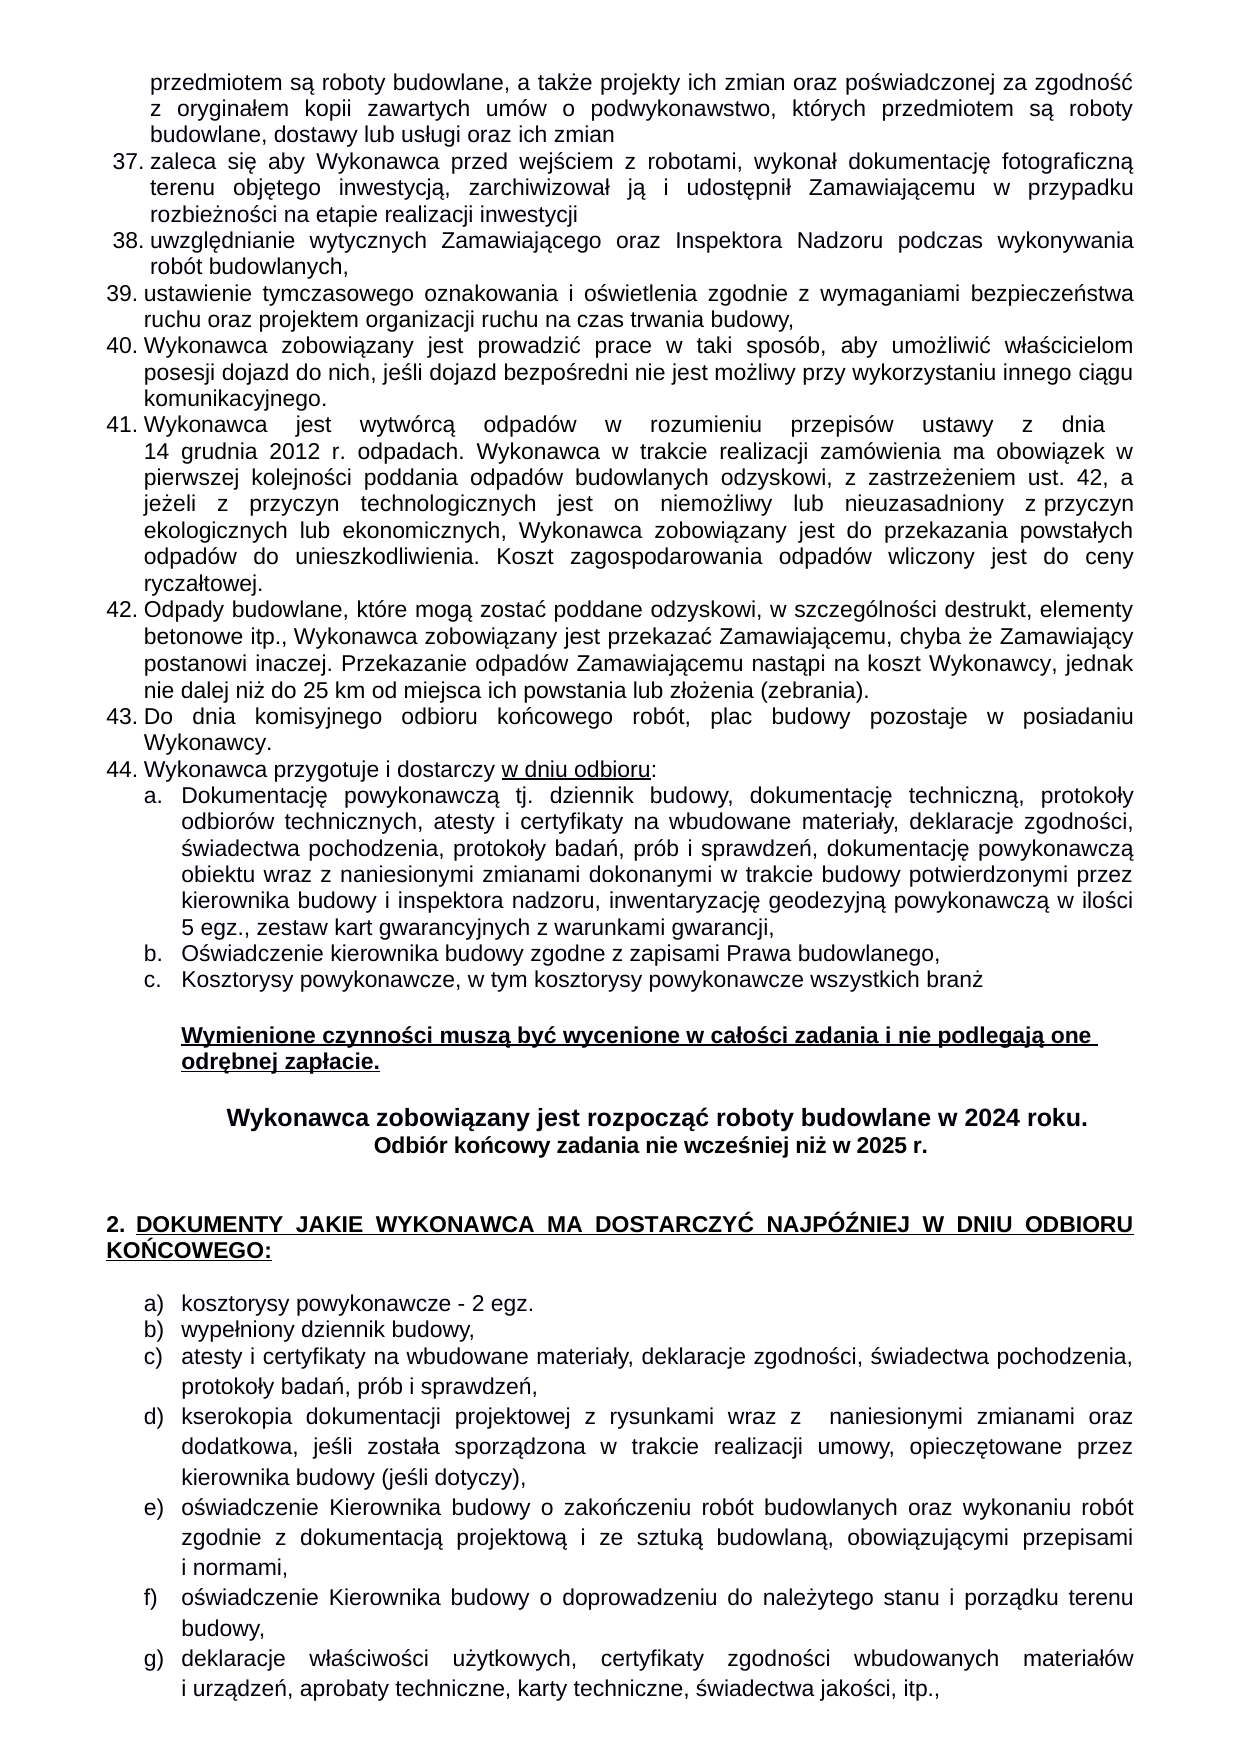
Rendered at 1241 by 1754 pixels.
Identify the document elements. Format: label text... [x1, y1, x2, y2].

list Wykonawca zobowiązany jest prowadzić prace w taki sposób, aby umożliwić właścicielom posesji dojazd do nich, jeśli dojazd bezpośredni nie jest możliwy przy wykorzystaniu innego ciągu komunikacyjnego. [106, 332, 1134, 411]
list Wykonawca jest wytwórcą odpadów w rozumieniu przepisów ustawy z dnia 14 grudnia 2012 r. odpadach. Wykonawca w trakcie realizacji zamówienia ma obowiązek w pierwszej kolejności poddania odpadów budowlanych odzyskowi, z zastrzeżeniem ust. 42, a jeżeli z przyczyn technologicznych jest on niemożliwy lub nieuzasadniony z przyczyn ekologicznych lub ekonomicznych, Wykonawca zobowiązany jest do przekazania powstałych odpadów do unieszkodliwienia. Koszt zagospodarowania odpadów wliczony jest do ceny ryczałtowej. [106, 411, 1134, 596]
list Odpady budowlane, które mogą zostać poddane odzyskowi, w szczególności destrukt, elementy betonowe itp., Wykonawca zobowiązany jest przekazać Zamawiającemu, chyba że Zamawiający postanowi inaczej. Przekazanie odpadów Zamawiającemu nastąpi na koszt Wykonawcy, jednak nie dalej niż do 25 km od miejsca ich powstania lub złożenia (zebrania). [106, 596, 1134, 703]
text Wymienione czynności muszą być wycenione w całości zadania i nie podlegają one odrębnej zapłacie. [181, 1022, 1134, 1074]
list kosztorysy powykonawcze - 2 egz. [144, 1290, 1134, 1316]
list Dokumentację powykonawczą tj. dziennik budowy, dokumentację techniczną, protokoły odbiorów technicznych, atesty i certyfikaty na wbudowane materiały, deklaracje zgodności, świadectwa pochodzenia, protokoły badań, prób i sprawdzeń, dokumentację powykonawczą obiektu wraz z naniesionymi zmianami dokonanymi w trakcie budowy potwierdzonymi przez kierownika budowy i inspektora nadzoru, inwentaryzację geodezyjną powykonawczą w ilości 5 egz., zestaw kart gwarancyjnych z warunkami gwarancji, [144, 782, 1134, 940]
list Oświadczenie kierownika budowy zgodne z zapisami Prawa budowlanego, [144, 940, 1134, 966]
list wypełniony dziennik budowy, [144, 1316, 1134, 1343]
list oświadczenie Kierownika budowy o zakończeniu robót budowlanych oraz wykonaniu robót zgodnie z dokumentacją projektową i ze sztuką budowlaną, obowiązującymi przepisami i normami, [144, 1494, 1134, 1580]
list ustawienie tymczasowego oznakowania i oświetlenia zgodnie z wymaganiami bezpieczeństwa ruchu oraz projektem organizacji ruchu na czas trwania budowy, [106, 279, 1134, 332]
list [112, 69, 1134, 148]
list oświadczenie Kierownika budowy o doprowadzeniu do należytego stanu i porządku terenu budowy, [144, 1584, 1134, 1641]
list Kosztorysy powykonawcze, w tym kosztorysy powykonawcze wszystkich branż [144, 966, 1134, 993]
list Wykonawca przygotuje i dostarczy w dniu odbioru: [106, 756, 1134, 782]
list Odbiór końcowy zadania nie wcześniej niż w 2025 r. [167, 1132, 1134, 1158]
list zaleca się aby Wykonawca przed wejściem z robotami, wykonał dokumentację fotograficzną terenu objętego inwestycją, zarchiwizował ją i udostępnił Zamawiającemu w przypadku rozbieżności na etapie realizacji inwestycji [112, 148, 1134, 227]
list kserokopia dokumentacji projektowej z rysunkami wraz z naniesionymi zmianami oraz dodatkowa, jeśli została sporządzona w trakcie realizacji umowy, opieczętowane przez kierownika budowy (jeśli dotyczy), [144, 1403, 1134, 1490]
list Do dnia komisyjnego odbioru końcowego robót, plac budowy pozostaje w posiadaniu Wykonawcy. [106, 703, 1134, 756]
text Wykonawca zobowiązany jest rozpocząć roboty budowlane w 2024 roku. [181, 1103, 1134, 1132]
list atesty i certyfikaty na wbudowane materiały, deklaracje zgodności, świadectwa pochodzenia, protokoły badań, prób i sprawdzeń, [144, 1343, 1134, 1399]
list DOKUMENTY JAKIE WYKONAWCA MA DOSTARCZYĆ NAJPÓŹNIEJ W DNIU ODBIORU KOŃCOWEGO: [106, 1211, 1134, 1263]
list deklaracje właściwości użytkowych, certyfikaty zgodności wbudowanych materiałów i urządzeń, aprobaty techniczne, karty techniczne, świadectwa jakości, itp., [144, 1645, 1134, 1701]
list uwzględnianie wytycznych Zamawiającego oraz Inspektora Nadzoru podczas wykonywania robót budowlanych, [112, 227, 1134, 279]
